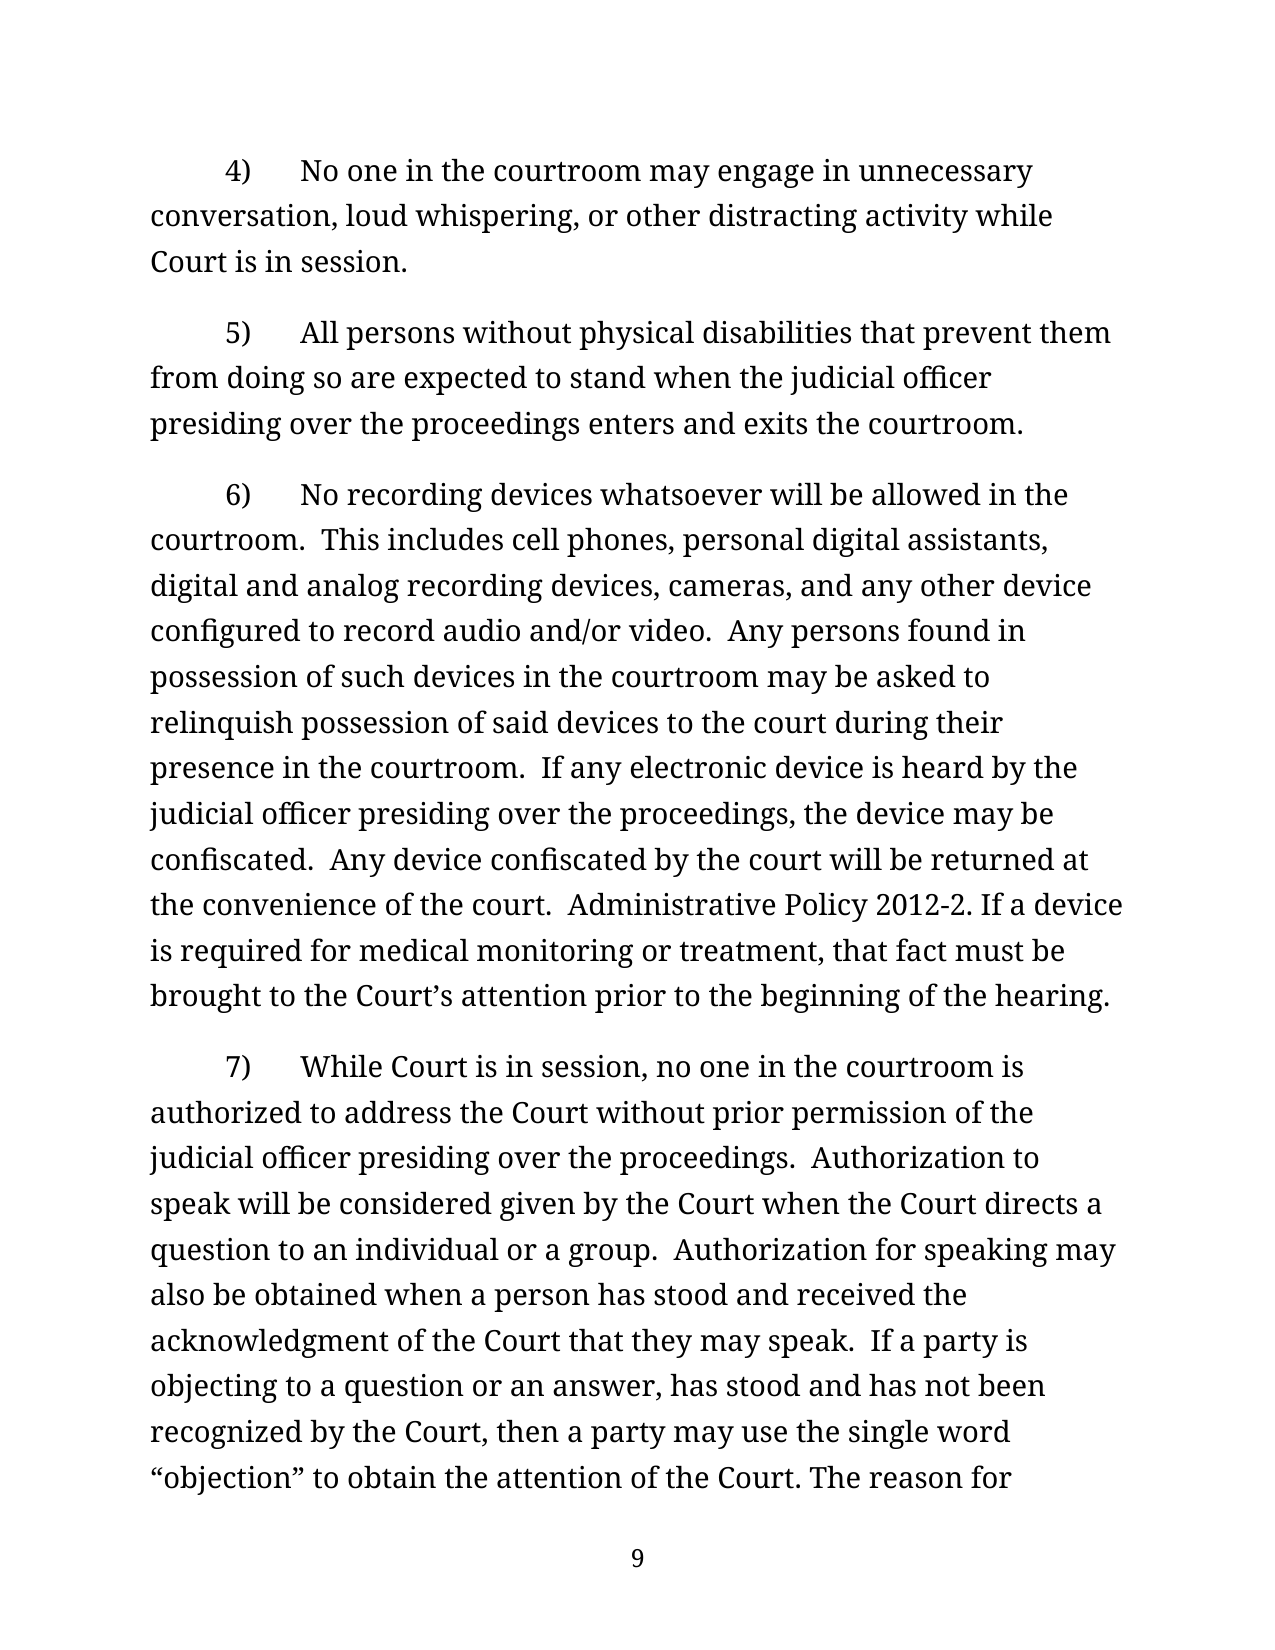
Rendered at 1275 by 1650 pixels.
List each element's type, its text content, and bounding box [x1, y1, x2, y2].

text 4) No one in the courtroom may engage in unnecessary conversation, loud whispering, or other distracting activity while Court is in session. [150, 150, 1125, 281]
text 6) No recording devices whatsoever will be allowed in the courtroom. This includes cell phones, personal digital assistants, digital and analog recording devices, cameras, and any other device configured to record audio and/or video. Any persons found in possession of such devices in the courtroom may be asked to relinquish possession of said devices to the court during their presence in the courtroom. If any electronic device is heard by the judicial officer presiding over the proceedings, the device may be confiscated. Any device confiscated by the court will be returned at the convenience of the court. Administrative Policy 2012-2. If a device is required for medical monitoring or treatment, that fact must be brought to the Court’s attention prior to the beginning of the hearing. [150, 474, 1125, 1015]
text 5) All persons without physical disabilities that prevent them from doing so are expected to stand when the judicial officer presiding over the proceedings enters and exits the courtroom. [150, 312, 1125, 443]
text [150, 1046, 1125, 1497]
